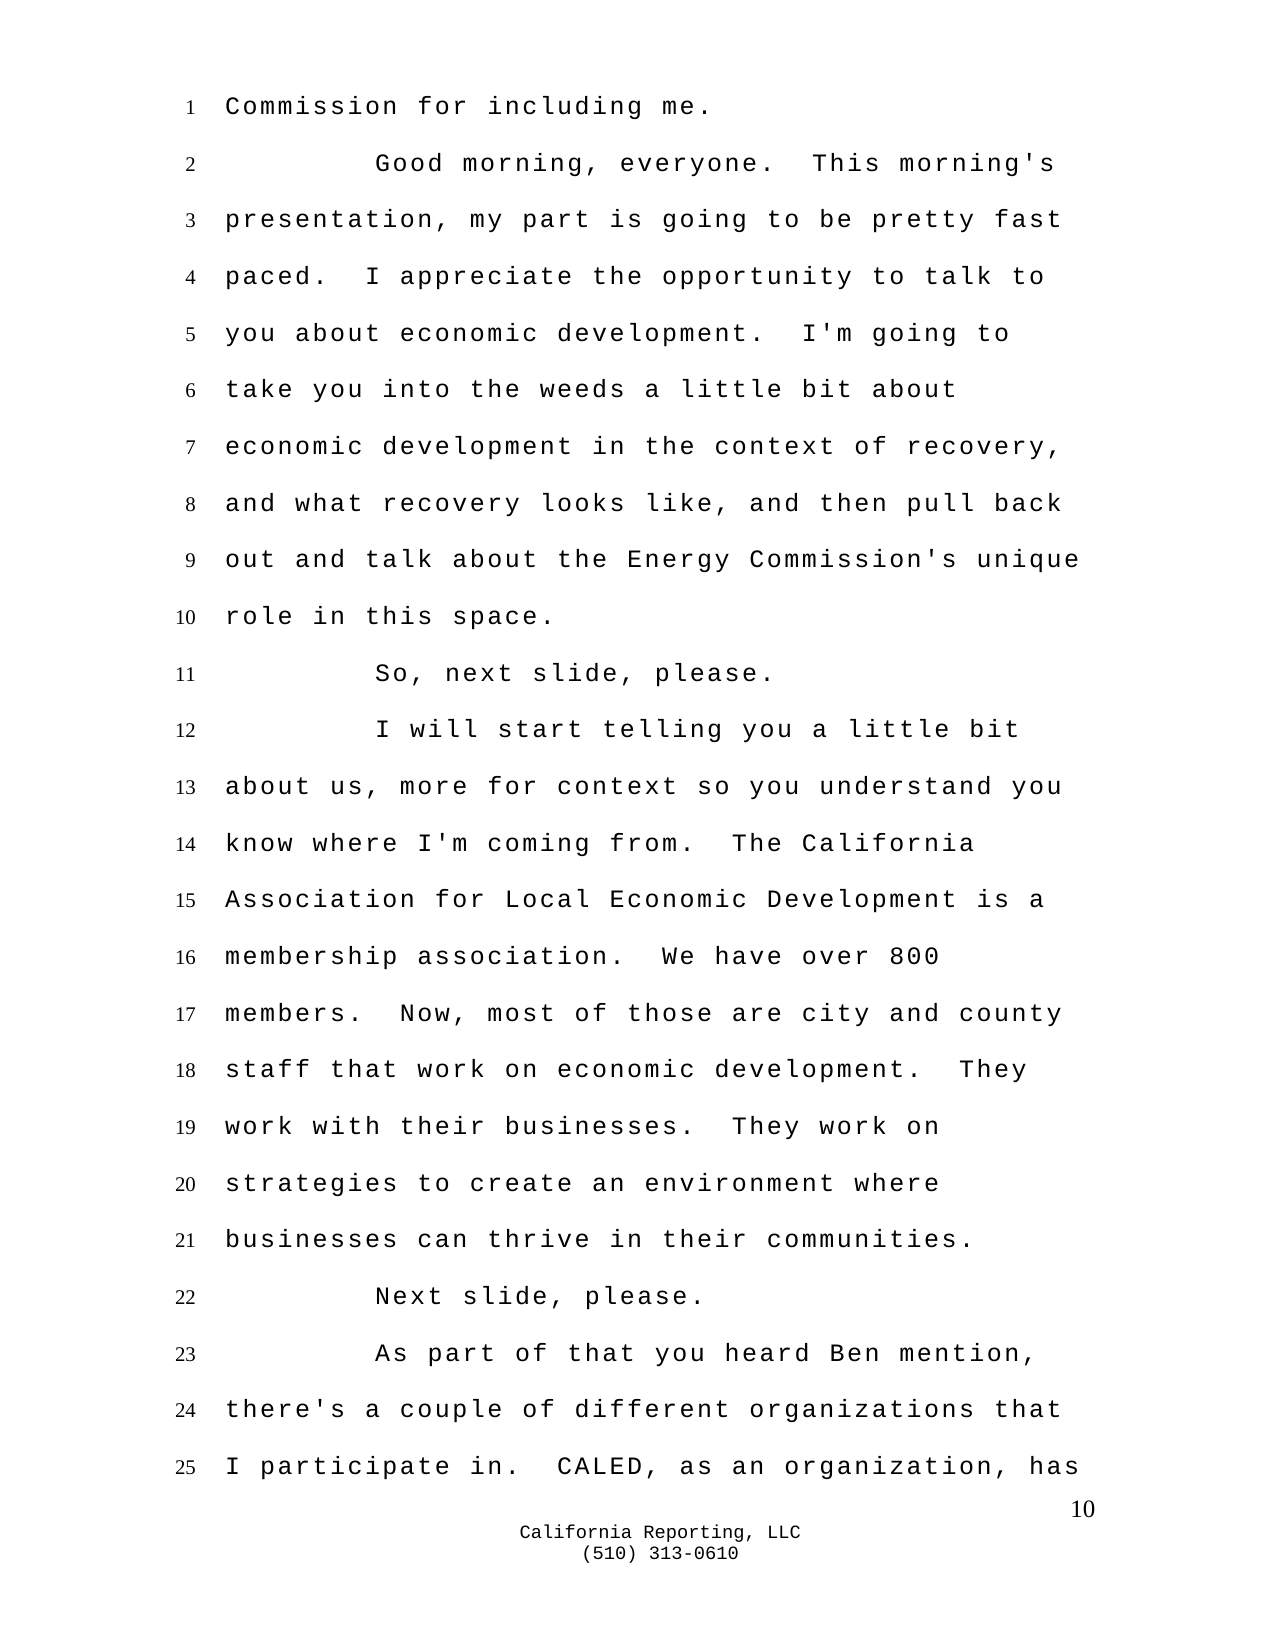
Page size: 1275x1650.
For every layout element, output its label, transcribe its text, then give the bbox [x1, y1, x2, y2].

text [225, 1340, 1095, 1482]
text Next slide, please. [225, 1284, 1095, 1312]
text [225, 94, 1095, 122]
text Good morning, everyone. This morning's presentation, my part is going to be pretty fast paced. I appreciate the opportunity to talk to you about economic development. I'm going to take you into the weeds a little bit about economic development in the context of recovery, and what recovery looks like, and then pull back out and talk about the Energy Commission's unique role in this space. [225, 150, 1095, 632]
text I will start telling you a little bit about us, more for context so you understand you know where I'm coming from. The California Association for Local Economic Development is a membership association. We have over 800 members. Now, most of those are city and county staff that work on economic development. They work with their businesses. They work on strategies to create an environment where businesses can thrive in their communities. [225, 717, 1095, 1255]
text So, next slide, please. [225, 660, 1095, 689]
